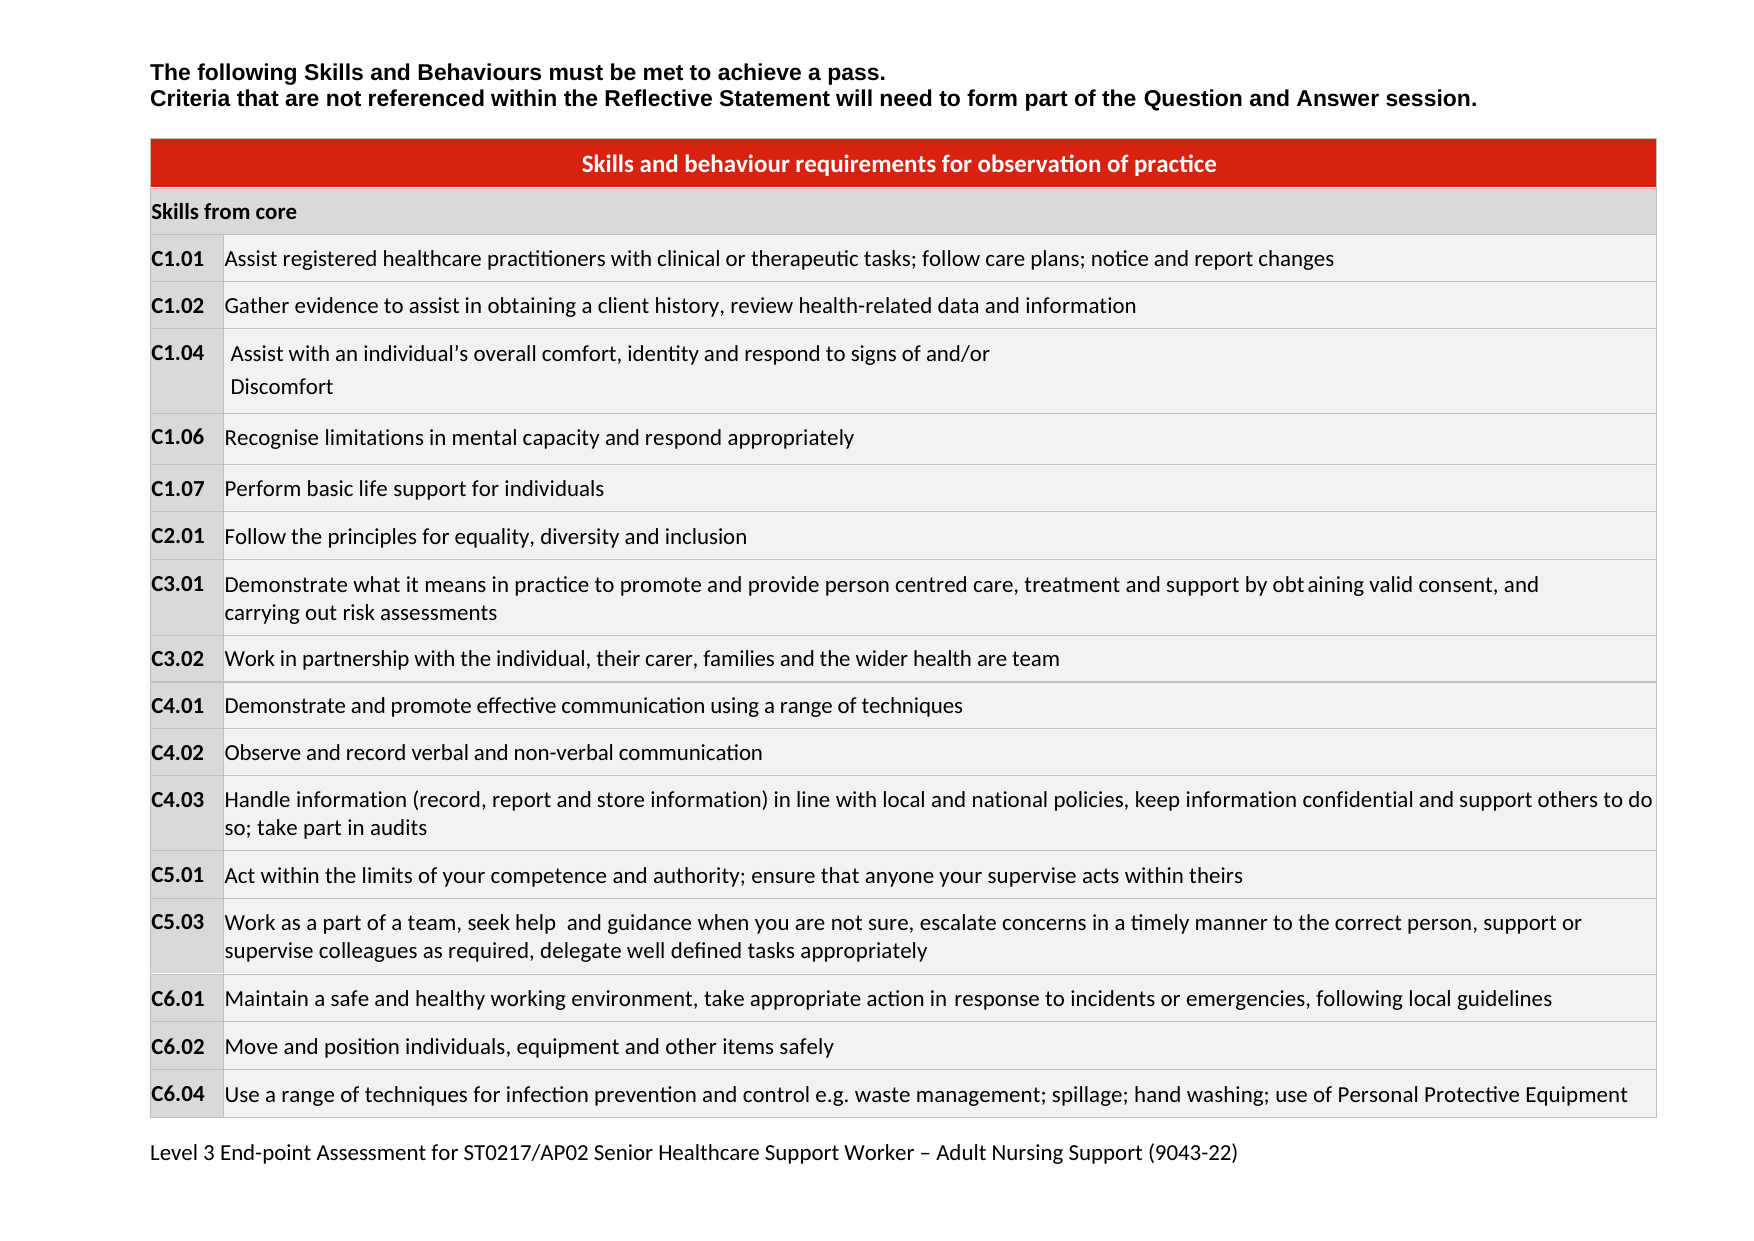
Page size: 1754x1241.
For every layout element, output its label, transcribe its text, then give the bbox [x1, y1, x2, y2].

text Criteria that are not referenced within the Reflective Statement will need to form part of the Question and Answer session. [150, 85, 1695, 112]
table_cell C6.01 [151, 975, 223, 1021]
table_cell C2.01 [151, 512, 223, 559]
table_cell Follow the principles for equality, diversity and inclusion [224, 512, 1656, 559]
table_cell Recognise limitations in mental capacity and respond appropriately [224, 414, 1656, 464]
table_cell Work in partnership with the individual, their carer, families and the wider health are team [224, 636, 1656, 681]
table_cell Gather evidence to assist in obtaining a client history, review health-related data and information [224, 282, 1656, 328]
text The following Skills and Behaviours must be met to achieve a pass. [150, 59, 1695, 85]
table_cell C3.02 [151, 636, 223, 681]
table_cell C6.04 [151, 1070, 223, 1117]
table_cell C4.01 [151, 683, 223, 728]
table_cell C1.04 [151, 329, 223, 413]
table_cell Perform basic life support for individuals [224, 465, 1656, 511]
table_cell Demonstrate and promote effective communication using a range of techniques [224, 683, 1656, 728]
table_cell C5.01 [151, 851, 223, 898]
table_header Skills and behaviour requirements for observation of practice [151, 139, 1656, 187]
table_cell C4.02 [151, 729, 223, 775]
table_cell Assist with an individual’s overall comfort, identity and respond to signs of and/or Discomfort [224, 329, 1656, 413]
table_cell C4.03 [151, 776, 223, 850]
table_cell C3.01 [151, 560, 223, 635]
table_cell Assist registered healthcare practitioners with clinical or therapeutic tasks; follow care plans; notice and report changes [224, 235, 1656, 281]
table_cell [224, 1070, 1656, 1117]
table_cell Observe and record verbal and non-verbal communication [224, 729, 1656, 775]
table_cell Handle information (record, report and store information) in line with local and national policies, keep information confidential and support others to do so; take part in audits [224, 776, 1656, 850]
table_cell Move and position individuals, equipment and other items safely [224, 1022, 1656, 1069]
table_cell Skills from core [151, 189, 1656, 234]
table_cell C1.02 [151, 282, 223, 328]
table_cell Demonstrate what it means in practice to promote and provide person centred care, treatment and support by obtaining valid consent, and carrying out risk assessments [224, 560, 1656, 635]
table_cell C5.03 [151, 899, 223, 973]
table_cell Work as a part of a team, seek help and guidance when you are not sure, escalate concerns in a timely manner to the correct person, support or supervise colleagues as required, delegate well defined tasks appropriately [224, 899, 1656, 973]
table_cell C1.07 [151, 465, 223, 511]
table_cell Maintain a safe and healthy working environment, take appropriate action in response to incidents or emergencies, following local guidelines [224, 975, 1656, 1021]
table_cell C6.02 [151, 1022, 223, 1069]
table_cell C1.01 [151, 235, 223, 281]
table_cell C1.06 [151, 414, 223, 464]
table_cell Act within the limits of your competence and authority; ensure that anyone your supervise acts within theirs [224, 851, 1656, 898]
